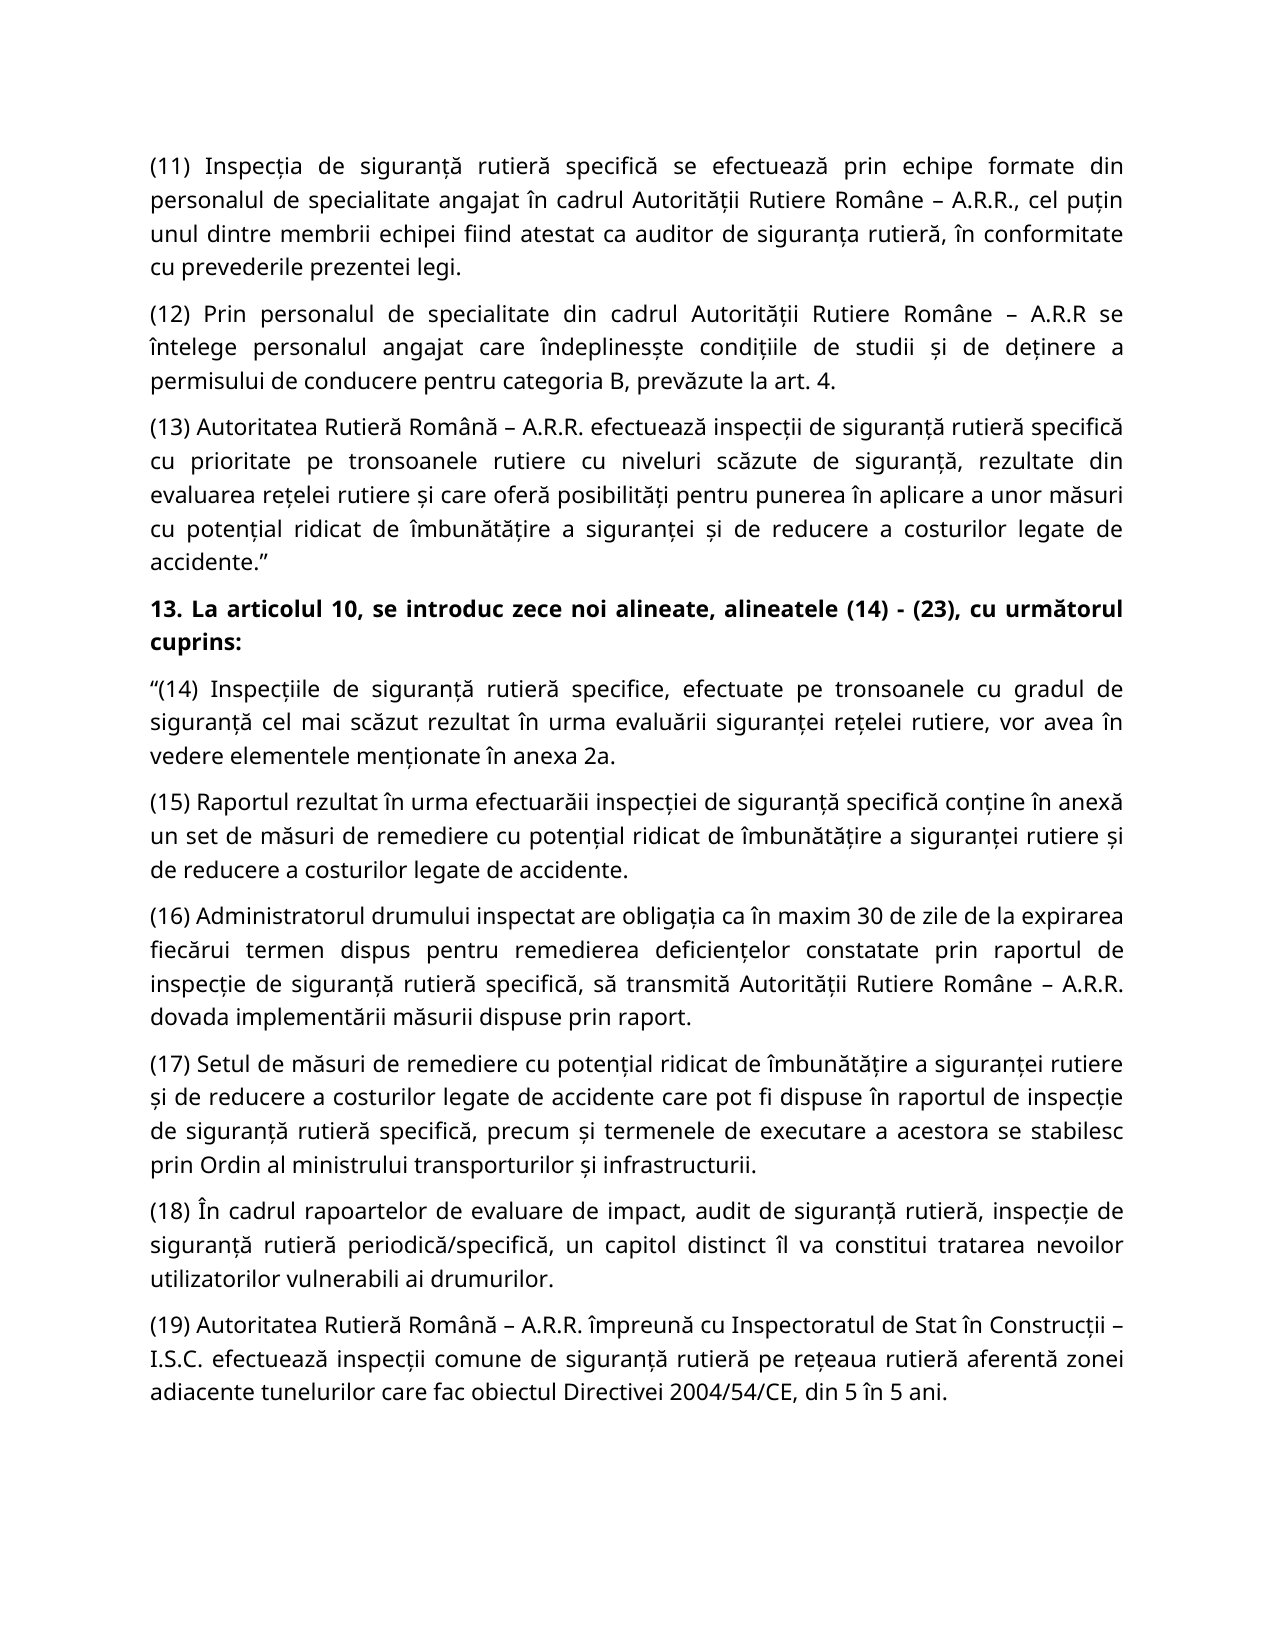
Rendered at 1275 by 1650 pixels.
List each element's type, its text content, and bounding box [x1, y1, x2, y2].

text (18) În cadrul rapoartelor de evaluare de impact, audit de siguranță rutieră, inspecție de siguranță rutieră periodică/specifică, un capitol distinct îl va constitui tratarea nevoilor utilizatorilor vulnerabili ai drumurilor. [150, 1195, 1125, 1294]
text (16) Administratorul drumului inspectat are obligația ca în maxim 30 de zile de la expirarea fiecărui termen dispus pentru remedierea deficiențelor constatate prin raportul de inspecție de siguranță rutieră specifică, să transmită Autorității Rutiere Române – A.R.R. dovada implementării măsurii dispuse prin raport. [150, 900, 1125, 1032]
text 13. La articolul 10, se introduc zece noi alineate, alineatele (14) - (23), cu următorul cuprins: [150, 592, 1125, 657]
text (17) Setul de măsuri de remediere cu potențial ridicat de îmbunătățire a siguranței rutiere și de reducere a costurilor legate de accidente care pot fi dispuse în raportul de inspecție de siguranță rutieră specifică, precum și termenele de executare a acestora se stabilesc prin Ordin al ministrului transporturilor și infrastructurii. [150, 1047, 1125, 1180]
text (13) Autoritatea Rutieră Română – A.R.R. efectuează inspecții de siguranță rutieră specifică cu prioritate pe tronsoanele rutiere cu niveluri scăzute de siguranță, rezultate din evaluarea rețelei rutiere și care oferă posibilități pentru punerea în aplicare a unor măsuri cu potențial ridicat de îmbunătățire a siguranței și de reducere a costurilor legate de accidente.” [150, 411, 1125, 577]
text (11) Inspecția de siguranță rutieră specifică se efectuează prin echipe formate din personalul de specialitate angajat în cadrul Autorității Rutiere Române – A.R.R., cel puțin unul dintre membrii echipei fiind atestat ca auditor de siguranța rutieră, în conformitate cu prevederile prezentei legi. [150, 150, 1125, 282]
text “(14) Inspecțiile de siguranță rutieră specifice, efectuate pe tronsoanele cu gradul de siguranță cel mai scăzut rezultat în urma evaluării siguranței rețelei rutiere, vor avea în vedere elementele menționate în anexa 2a. [150, 672, 1125, 771]
text (12) Prin personalul de specialitate din cadrul Autorității Rutiere Române – A.R.R se întelege personalul angajat care îndeplinesște condițiile de studii și de deținere a permisului de conducere pentru categoria B, prevăzute la art. 4. [150, 297, 1125, 396]
text (15) Raportul rezultat în urma efectuarăii inspecției de siguranță specifică conține în anexă un set de măsuri de remediere cu potențial ridicat de îmbunătățire a siguranței rutiere și de reducere a costurilor legate de accidente. [150, 786, 1125, 885]
text (19) Autoritatea Rutieră Română – A.R.R. împreună cu Inspectoratul de Stat în Construcții – I.S.C. efectuează inspecții comune de siguranță rutieră pe rețeaua rutieră aferentă zonei adiacente tunelurilor care fac obiectul Directivei 2004/54/CE, din 5 în 5 ani. [150, 1309, 1125, 1407]
